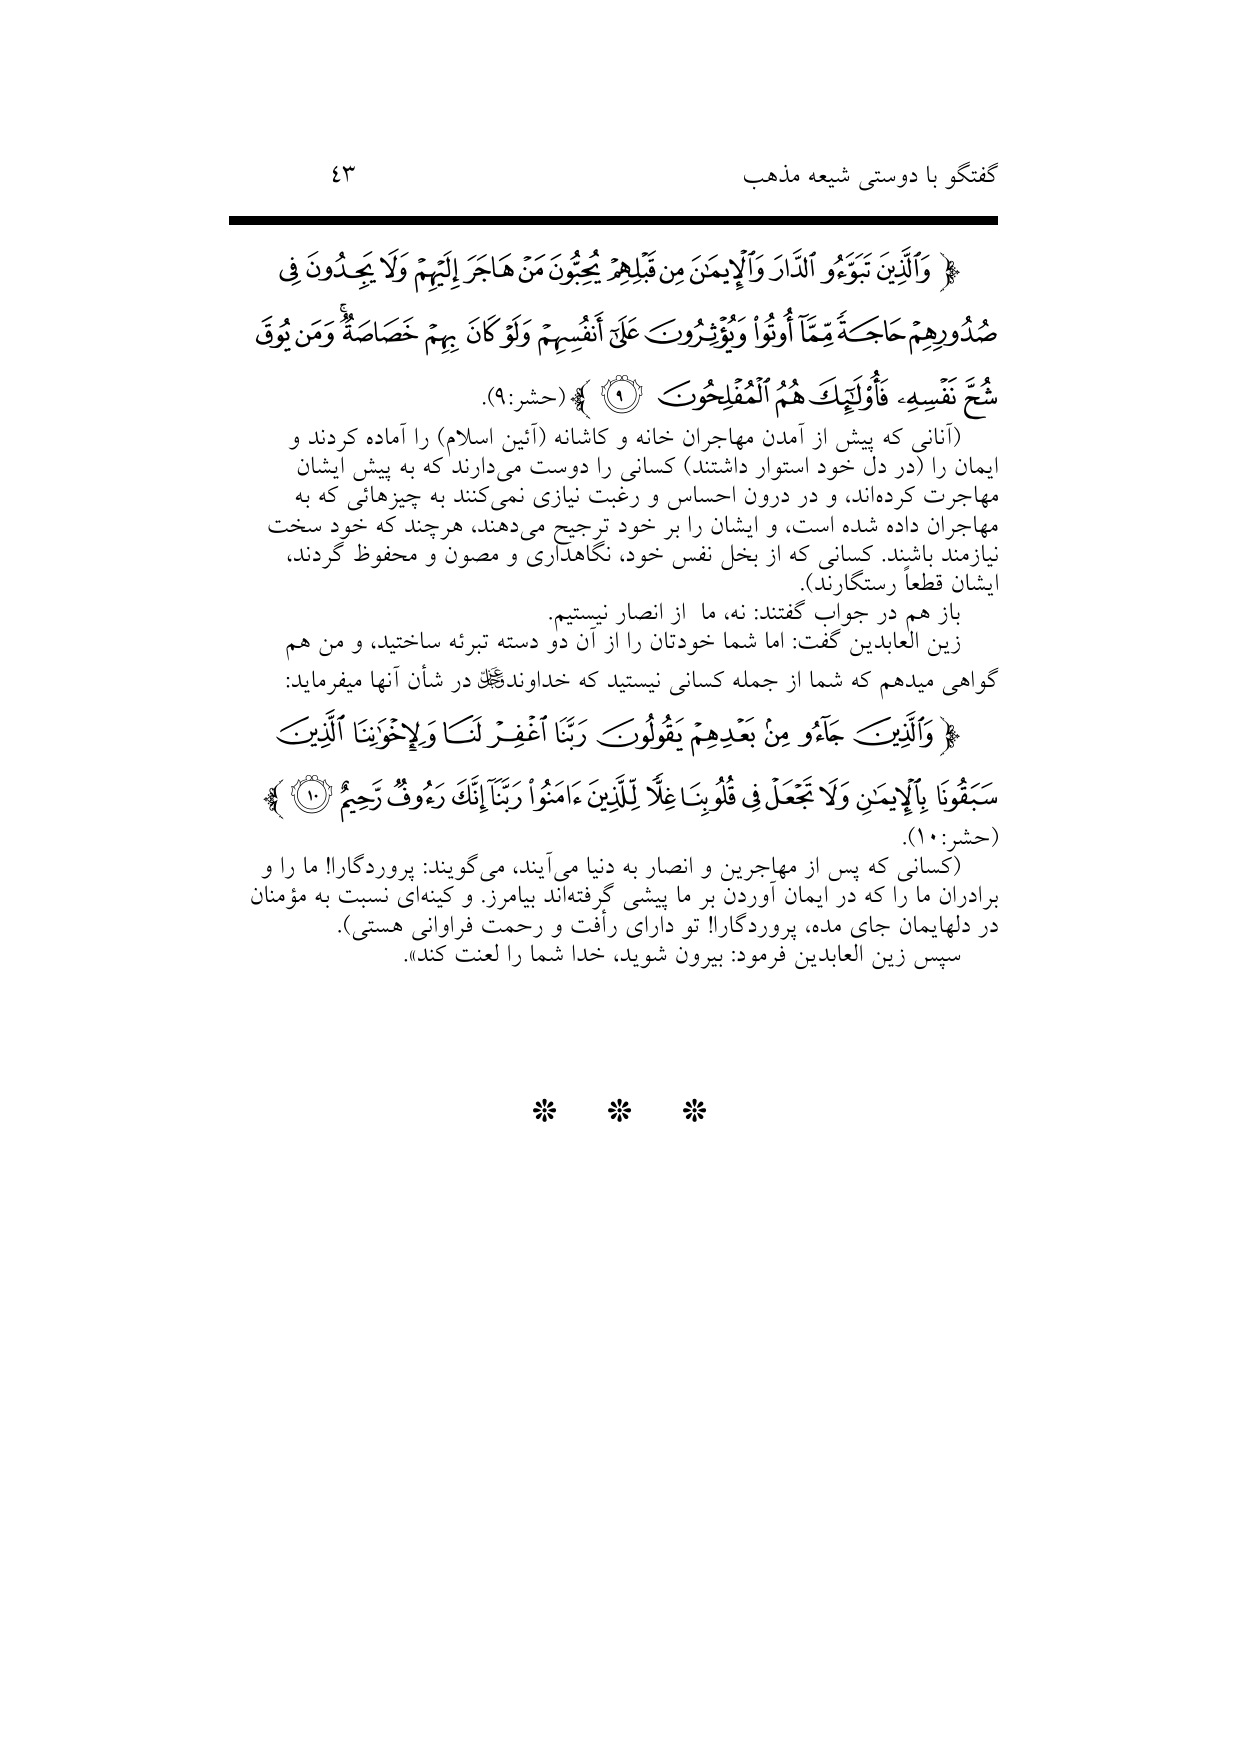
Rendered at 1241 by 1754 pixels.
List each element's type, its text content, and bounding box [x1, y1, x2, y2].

text (كساني كه پس از مهاجرين و انصار به دنيا مي‌آيند، مي‌گويند: پروردگارا! ما را و برادران ما را كه در ايمان آوردن بر ما پيشي گرفته‌اند بيامرز. و كينه‌اي نسبت به مؤمنان در دلهايمان جاي مده، پروردگارا! تو داراي رأفت و رحمت فراواني هستي). [236, 856, 998, 944]
text باز هم در جواب گفتند: نه، ما از انصار نیستیم. [236, 602, 998, 631]
text ﭽ ﯦ ﯧ ﯨ ﯩ ﯪ ﯫ ﯬ ﯭ ﯮ ﯯ ﯰ ﯱ ﯲ ﯳ ﯴ ﯵ ﯶ ﯷ ﯸ ﯹ ﯺ ﯻ ﯼ ﯽﯾ ﯿ ﰀ ﰁ ﰂ ﰃ ﰄ ﰅ ﰆ ﭼ (حشر:9). [236, 236, 998, 427]
text (آناني كه پيش از آمدن مهاجران خانه و كاشانه (آئين اسلام) را آماده كردند و ايمان را (در دل خود استوار داشتند) كساني را دوست مي‌دارند كه به پيش ايشان مهاجرت كرده‌اند، و در درون احساس و رغبت نيازي نمي‌كنند به چيزهائي كه به مهاجران داده شده است، و ايشان را بر خود ترجيح مي‌دهند، هرچند كه خود سخت نيازمند باشند. كساني كه از بخل نفس خود، نگاهداري و مصون و محفوظ گردند، ايشان قطعاً رستگارند). [236, 427, 998, 602]
text * * * [236, 1093, 998, 1143]
text ﭽ ﭑ ﭒ ﭓ ﭔ ﭕ ﭖ ﭗ ﭘ ﭙ ﭚ ﭛ ﭜ ﭝ ﭞ ﭟ ﭠ ﭡ ﭢ ﭣ ﭤ ﭥ ﭦ ﭧ ﭨ ﭼ (حشر:10). [236, 700, 998, 856]
text زین العابدین گفت: اما شما خودتان را از آن دو دسته تبرئه ساختید، و من هم گواهی می‏دهم که شما از جمله کسانی نیستید که خداوند در شأن آنها می‏فرماید: [236, 631, 998, 700]
text سپس زین العابدین فرمود: بیرون شوید، خدا شما را لعنت کند». [236, 944, 998, 973]
